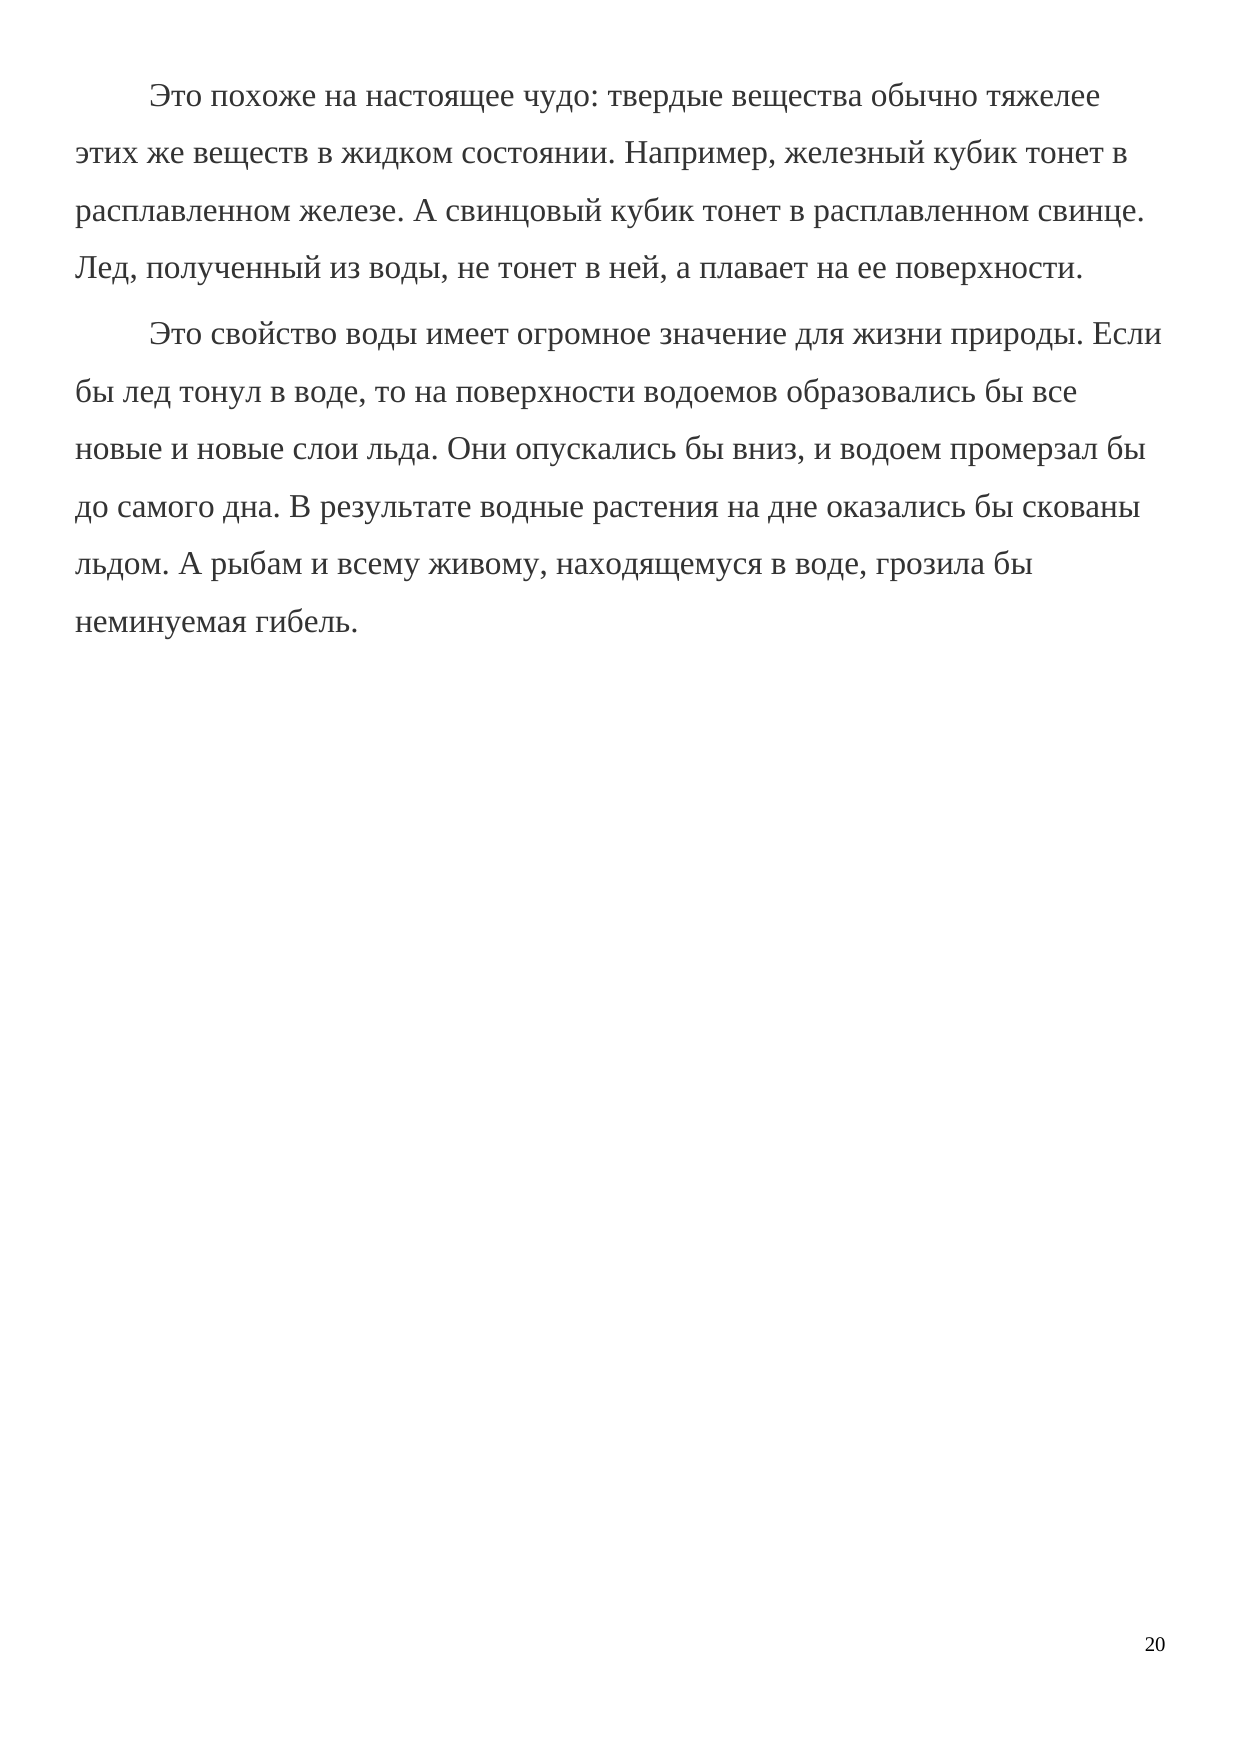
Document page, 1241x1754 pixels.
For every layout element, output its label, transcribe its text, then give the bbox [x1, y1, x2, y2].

text Это похоже на настоящее чудо: твердые вещества обычно тяжелее этих же веществ в жидком состоянии. Например, железный кубик тонет в расплавленном железе. А свинцовый кубик тонет в расплавленном свинце. Лед, полученный из воды, не тонет в ней, а плавает на ее поверхности. [75, 75, 1165, 286]
text Это свойство воды имеет огромное значение для жизни природы. Если бы лед тонул в воде, то на поверхности водоемов образовались бы все новые и новые слои льда. Они опускались бы вниз, и водоем промерзал бы до самого дна. В результате водные растения на дне оказались бы скованы льдом. А рыбам и всему живому, находящемуся в воде, грозила бы неминуемая гибель. [75, 313, 1165, 639]
